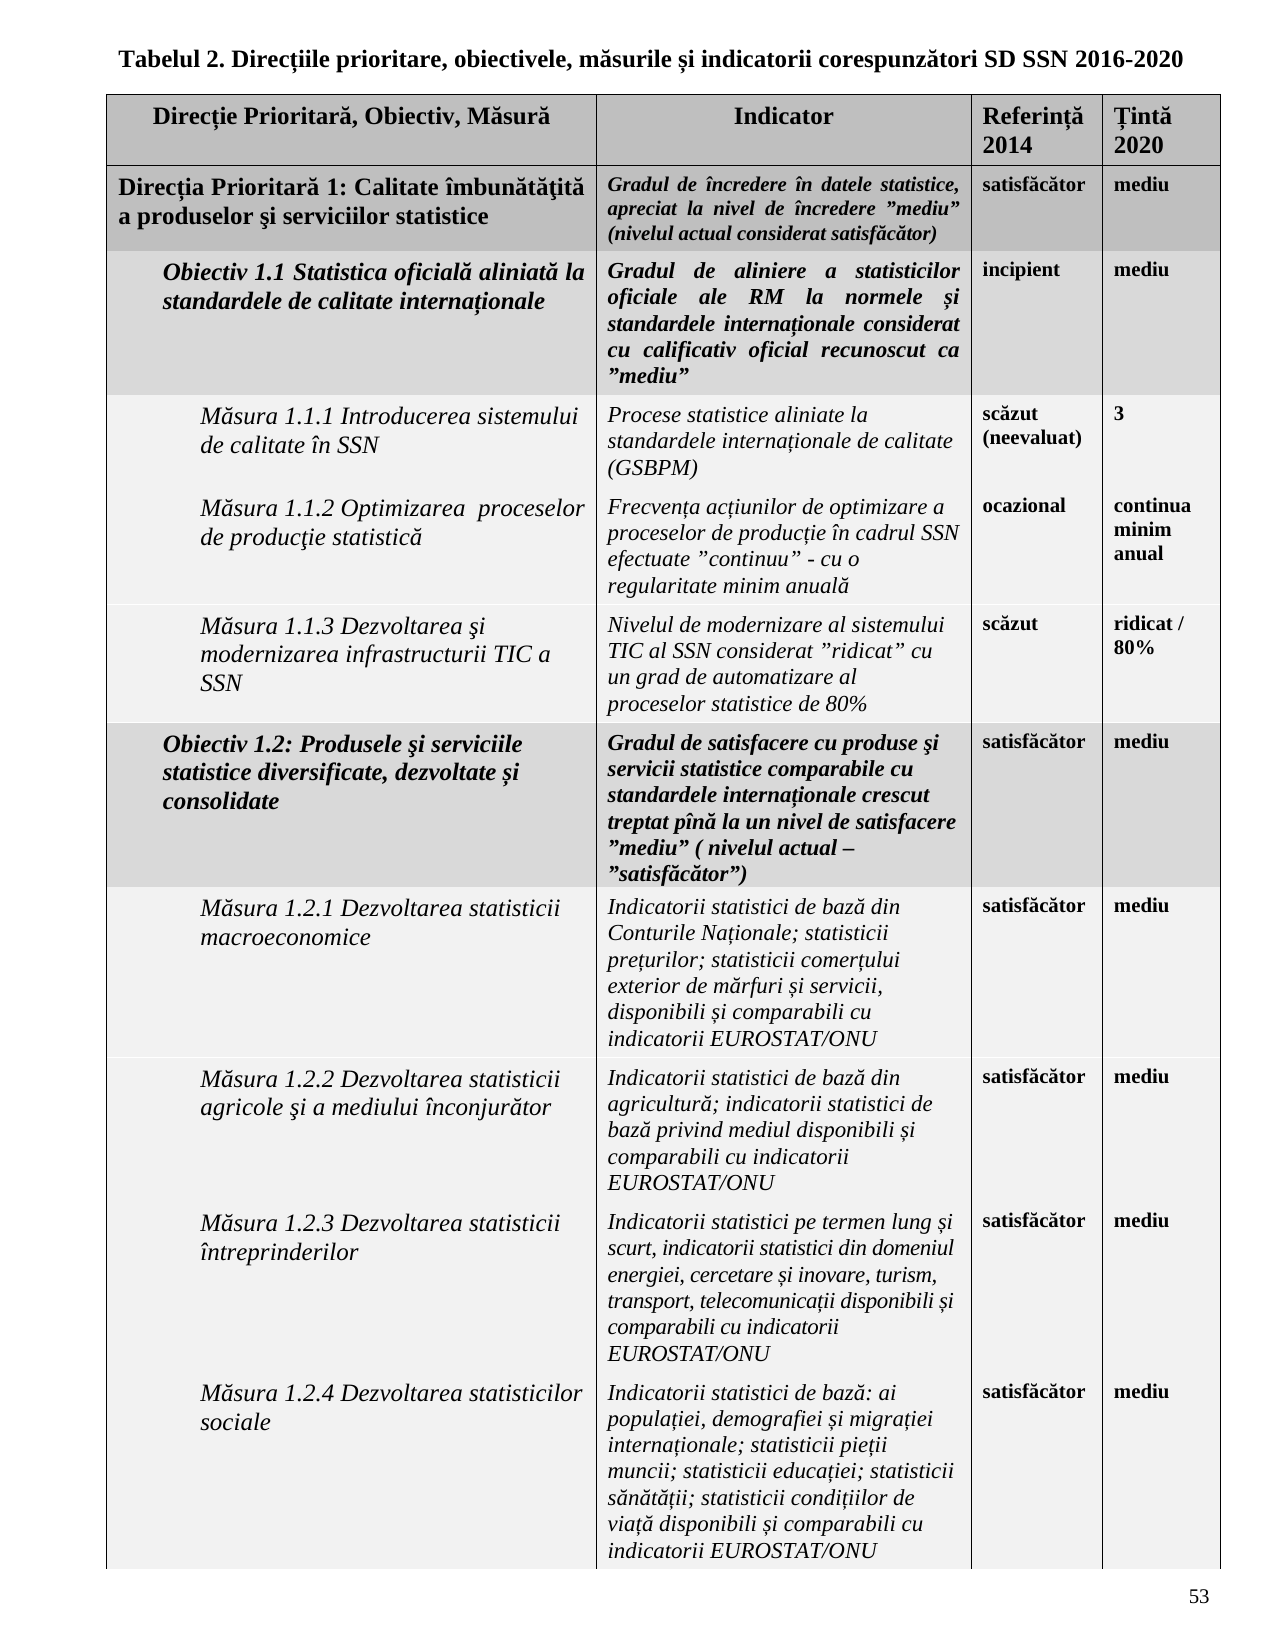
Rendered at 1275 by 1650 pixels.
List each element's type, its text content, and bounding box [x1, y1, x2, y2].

table_cell Măsura 1.2.3 Dezvoltarea statisticii întreprinderilor [107, 1202, 596, 1372]
table_cell satisfăcător [972, 1058, 1102, 1202]
table_cell Gradul de satisfacere cu produse şi servicii statistice comparabile cu standardele internaționale crescut treptat pînă la un nivel de satisfacere ”mediu” ( nivelul actual – ”satisfăcător”) [597, 723, 971, 887]
table_cell Indicatorii statistici pe termen lung și scurt, indicatorii statistici din domeniul energiei, cercetare și inovare, turism, transport, telecomunicații disponibili și comparabili cu indicatorii EUROSTAT/ONU [597, 1202, 971, 1372]
table_cell Indicatorii statistici de bază din Conturile Naționale; statisticii prețurilor; statisticii comerțului exterior de mărfuri și servicii, disponibili și comparabili cu indicatorii EUROSTAT/ONU [597, 887, 971, 1057]
table_cell Măsura 1.2.4 Dezvoltarea statisticilor sociale [107, 1372, 596, 1569]
table_cell satisfăcător [972, 1372, 1102, 1569]
table_header Țintă 2020 [1103, 95, 1220, 165]
table_cell satisfăcător [972, 723, 1102, 887]
table_header Direcție Prioritară, Obiectiv, Măsură [107, 95, 596, 165]
table_cell ridicat / 80% [1103, 605, 1220, 722]
table_cell Frecvența acțiunilor de optimizare a proceselor de producție în cadrul SSN efectuate ”continuu” - cu o regularitate minim anuală [597, 487, 971, 604]
table_header Referință 2014 [972, 95, 1102, 165]
table_cell mediu [1103, 166, 1220, 251]
table_cell Măsura 1.2.1 Dezvoltarea statisticii macroeconomice [107, 887, 596, 1057]
table_cell Indicatorii statistici de bază: ai populației, demografiei și migrației internaționale; statisticii pieții muncii; statisticii educației; statisticii sănătății; statisticii condițiilor de viață disponibili și comparabili cu indicatorii EUROSTAT/ONU [597, 1372, 971, 1569]
table_cell incipient [972, 251, 1102, 395]
table_cell Indicatorii statistici de bază din agricultură; indicatorii statistici de bază privind mediul disponibili și comparabili cu indicatorii EUROSTAT/ONU [597, 1058, 971, 1202]
table_cell scăzut [972, 605, 1102, 722]
table_cell Nivelul de modernizare al sistemului TIC al SSN considerat ”ridicat” cu un grad de automatizare al proceselor statistice de 80% [597, 605, 971, 722]
table_cell ocazional [972, 487, 1102, 604]
table_cell Direcția Prioritară 1: Calitate îmbunătăţită a produselor şi serviciilor statistice [107, 166, 596, 251]
table_cell continua minim anual [1103, 487, 1220, 604]
table_cell mediu [1103, 723, 1220, 887]
table_cell Obiectiv 1.1 Statistica oficială aliniată la standardele de calitate internaționale [107, 251, 596, 395]
table_header Indicator [597, 95, 971, 165]
table_cell mediu [1103, 1058, 1220, 1202]
table_cell Măsura 1.1.2 Optimizarea proceselor de producţie statistică [107, 487, 596, 604]
table_cell satisfăcător [972, 1202, 1102, 1372]
text Tabelul 2. Direcțiile prioritare, obiectivele, măsurile și indicatorii corespunzători SD SSN 2016-2020 [118, 44, 1209, 73]
table_cell Obiectiv 1.2: Produsele şi serviciile statistice diversificate, dezvoltate și consolidate [107, 723, 596, 887]
table_cell Gradul de aliniere a statisticilor oficiale ale RM la normele și standardele internaționale considerat cu calificativ oficial recunoscut ca ”mediu” [597, 251, 971, 395]
table_cell Gradul de încredere în datele statistice, apreciat la nivel de încredere ”mediu” (nivelul actual considerat satisfăcător) [597, 166, 971, 251]
table_cell scăzut (neevaluat) [972, 395, 1102, 487]
table_cell Măsura 1.1.3 Dezvoltarea şi modernizarea infrastructurii TIC a SSN [107, 605, 596, 722]
table_cell mediu [1103, 251, 1220, 395]
table_cell mediu [1103, 887, 1220, 1057]
table_cell satisfăcător [972, 166, 1102, 251]
table_cell mediu [1103, 1372, 1220, 1569]
table_cell 3 [1103, 395, 1220, 487]
table_cell Măsura 1.1.1 Introducerea sistemului de calitate în SSN [107, 395, 596, 487]
table_cell satisfăcător [972, 887, 1102, 1057]
table_cell Procese statistice aliniate la standardele internaționale de calitate (GSBPM) [597, 395, 971, 487]
table_cell Măsura 1.2.2 Dezvoltarea statisticii agricole şi a mediului înconjurător [107, 1058, 596, 1202]
table_cell mediu [1103, 1202, 1220, 1372]
